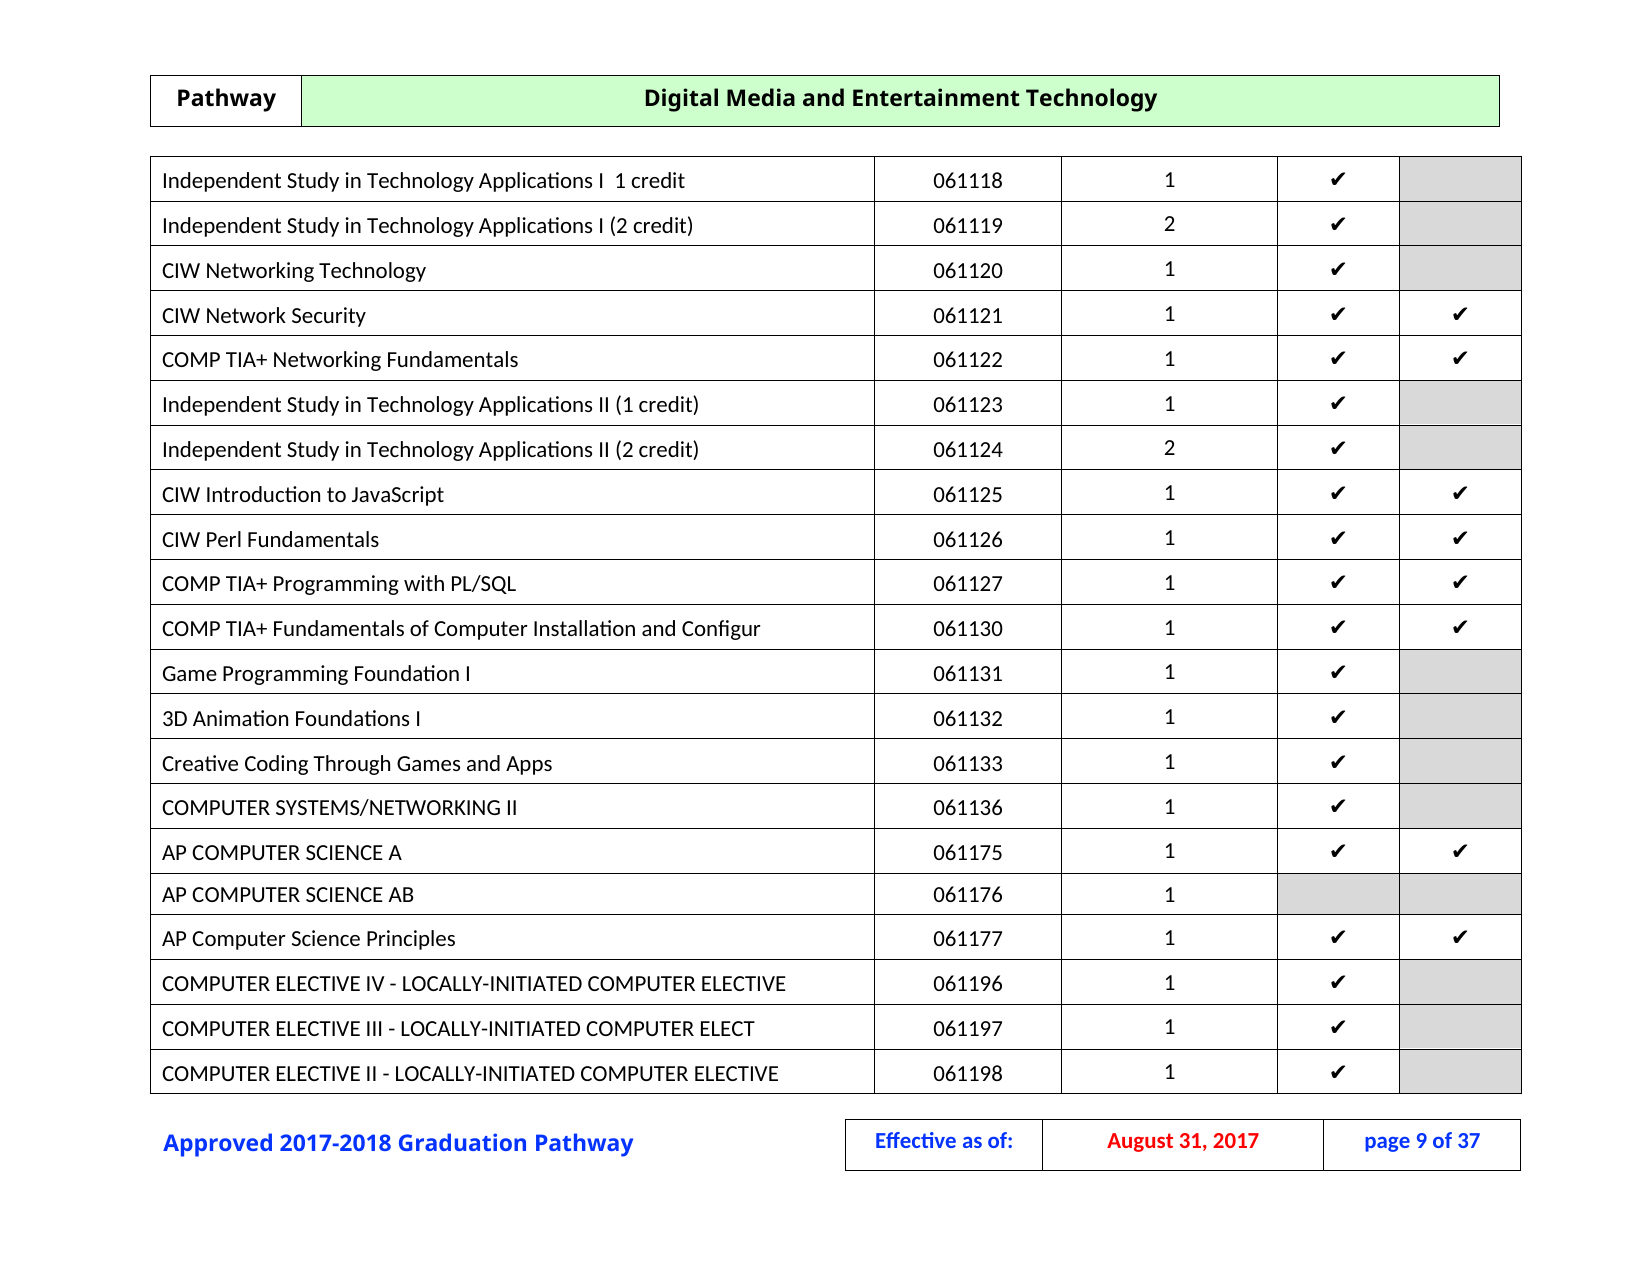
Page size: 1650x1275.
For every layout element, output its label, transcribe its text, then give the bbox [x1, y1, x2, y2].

table_cell ✔ [1400, 470, 1521, 514]
table_cell 1 [1062, 381, 1277, 424]
table_cell 061132 [875, 694, 1061, 738]
table_cell 1 [1062, 694, 1277, 738]
table_cell 061196 [875, 960, 1061, 1004]
table_cell 061131 [875, 650, 1061, 693]
table_cell ✔ [1400, 605, 1521, 648]
table_cell 1 [1062, 560, 1277, 604]
table_cell ✔ [1278, 1005, 1399, 1048]
table_cell [1400, 381, 1521, 424]
table_cell AP COMPUTER SCIENCE AB [151, 874, 874, 914]
table_cell 061121 [875, 291, 1061, 335]
table_cell ✔ [1278, 694, 1399, 738]
table_cell [1400, 426, 1521, 469]
table_cell 061198 [875, 1050, 1061, 1093]
table_cell ✔ [1400, 515, 1521, 559]
table_cell 1 [1062, 470, 1277, 514]
table_cell ✔ [1278, 202, 1399, 245]
table_cell 1 [1062, 829, 1277, 872]
table_cell ✔ [1278, 960, 1399, 1004]
table_cell ✔ [1278, 336, 1399, 380]
table_cell Independent Study in Technology Applications I (2 credit) [151, 202, 874, 245]
table_cell [1278, 874, 1399, 914]
table_cell ✔ [1278, 291, 1399, 335]
table_cell 2 [1062, 202, 1277, 245]
table_cell 1 [1062, 739, 1277, 783]
table_cell [1400, 784, 1521, 828]
table_cell 061176 [875, 874, 1061, 914]
table_cell ✔ [1278, 650, 1399, 693]
table_cell 061123 [875, 381, 1061, 424]
table_cell AP Computer Science Principles [151, 915, 874, 959]
table_cell 061118 [875, 157, 1061, 201]
table_cell 061124 [875, 426, 1061, 469]
table_cell COMP TIA+ Fundamentals of Computer Installation and Configur [151, 605, 874, 648]
table_cell COMPUTER SYSTEMS/NETWORKING II [151, 784, 874, 828]
table_cell COMPUTER ELECTIVE IV - LOCALLY-INITIATED COMPUTER ELECTIVE [151, 960, 874, 1004]
table_cell ✔ [1278, 560, 1399, 604]
table_cell ✔ [1278, 1050, 1399, 1093]
table_cell 1 [1062, 515, 1277, 559]
table_cell ✔ [1278, 915, 1399, 959]
table_cell CIW Network Security [151, 291, 874, 335]
table_cell COMP TIA+ Programming with PL/SQL [151, 560, 874, 604]
table_cell [1400, 202, 1521, 245]
table_cell CIW Introduction to JavaScript [151, 470, 874, 514]
table_cell COMP TIA+ Networking Fundamentals [151, 336, 874, 380]
table_cell 061130 [875, 605, 1061, 648]
table_cell 1 [1062, 960, 1277, 1004]
table_cell 1 [1062, 1005, 1277, 1048]
table_cell ✔ [1278, 381, 1399, 424]
table_cell 1 [1062, 246, 1277, 290]
table_cell [1400, 1050, 1521, 1093]
table_cell Game Programming Foundation I [151, 650, 874, 693]
table_cell 061122 [875, 336, 1061, 380]
table_cell 061126 [875, 515, 1061, 559]
table_cell ✔ [1400, 915, 1521, 959]
table_cell ✔ [1278, 784, 1399, 828]
table_cell ✔ [1278, 605, 1399, 648]
table_cell 061177 [875, 915, 1061, 959]
table_cell Independent Study in Technology Applications II (1 credit) [151, 381, 874, 424]
table_cell 061119 [875, 202, 1061, 245]
table_cell 061175 [875, 829, 1061, 872]
table_cell ✔ [1278, 157, 1399, 201]
table_cell 061136 [875, 784, 1061, 828]
table_cell 061197 [875, 1005, 1061, 1048]
table_cell 1 [1062, 605, 1277, 648]
table_cell 061125 [875, 470, 1061, 514]
table_cell Independent Study in Technology Applications I 1 credit [151, 157, 874, 201]
table_cell 1 [1062, 336, 1277, 380]
table_cell 1 [1062, 784, 1277, 828]
table_cell 1 [1062, 1050, 1277, 1093]
table_cell 1 [1062, 915, 1277, 959]
table_cell 2 [1062, 426, 1277, 469]
table_cell 1 [1062, 650, 1277, 693]
table_cell [1400, 650, 1521, 693]
table_cell 1 [1062, 291, 1277, 335]
table_cell ✔ [1278, 246, 1399, 290]
table_cell ✔ [1400, 829, 1521, 872]
table_cell ✔ [1400, 291, 1521, 335]
table_cell ✔ [1400, 336, 1521, 380]
table_cell 061127 [875, 560, 1061, 604]
table_cell [1400, 960, 1521, 1004]
table_cell ✔ [1278, 426, 1399, 469]
table_cell [1400, 874, 1521, 914]
table_cell Creative Coding Through Games and Apps [151, 739, 874, 783]
table_cell CIW Networking Technology [151, 246, 874, 290]
table_cell 1 [1062, 874, 1277, 914]
table_cell 061120 [875, 246, 1061, 290]
table_cell CIW Perl Fundamentals [151, 515, 874, 559]
table_cell ✔ [1278, 829, 1399, 872]
table_cell AP COMPUTER SCIENCE A [151, 829, 874, 872]
table_cell 061133 [875, 739, 1061, 783]
table_cell ✔ [1278, 470, 1399, 514]
table_cell [1400, 694, 1521, 738]
table_cell ✔ [1278, 515, 1399, 559]
table_cell 1 [1062, 157, 1277, 201]
table_cell COMPUTER ELECTIVE II - LOCALLY-INITIATED COMPUTER ELECTIVE [151, 1050, 874, 1093]
table_cell ✔ [1278, 739, 1399, 783]
table_cell Independent Study in Technology Applications II (2 credit) [151, 426, 874, 469]
table_cell [1400, 157, 1521, 201]
table_cell [1400, 246, 1521, 290]
table_cell [1400, 739, 1521, 783]
table_cell COMPUTER ELECTIVE III - LOCALLY-INITIATED COMPUTER ELECT [151, 1005, 874, 1048]
table_cell 3D Animation Foundations I [151, 694, 874, 738]
table_cell [1400, 1005, 1521, 1048]
table_cell ✔ [1400, 560, 1521, 604]
